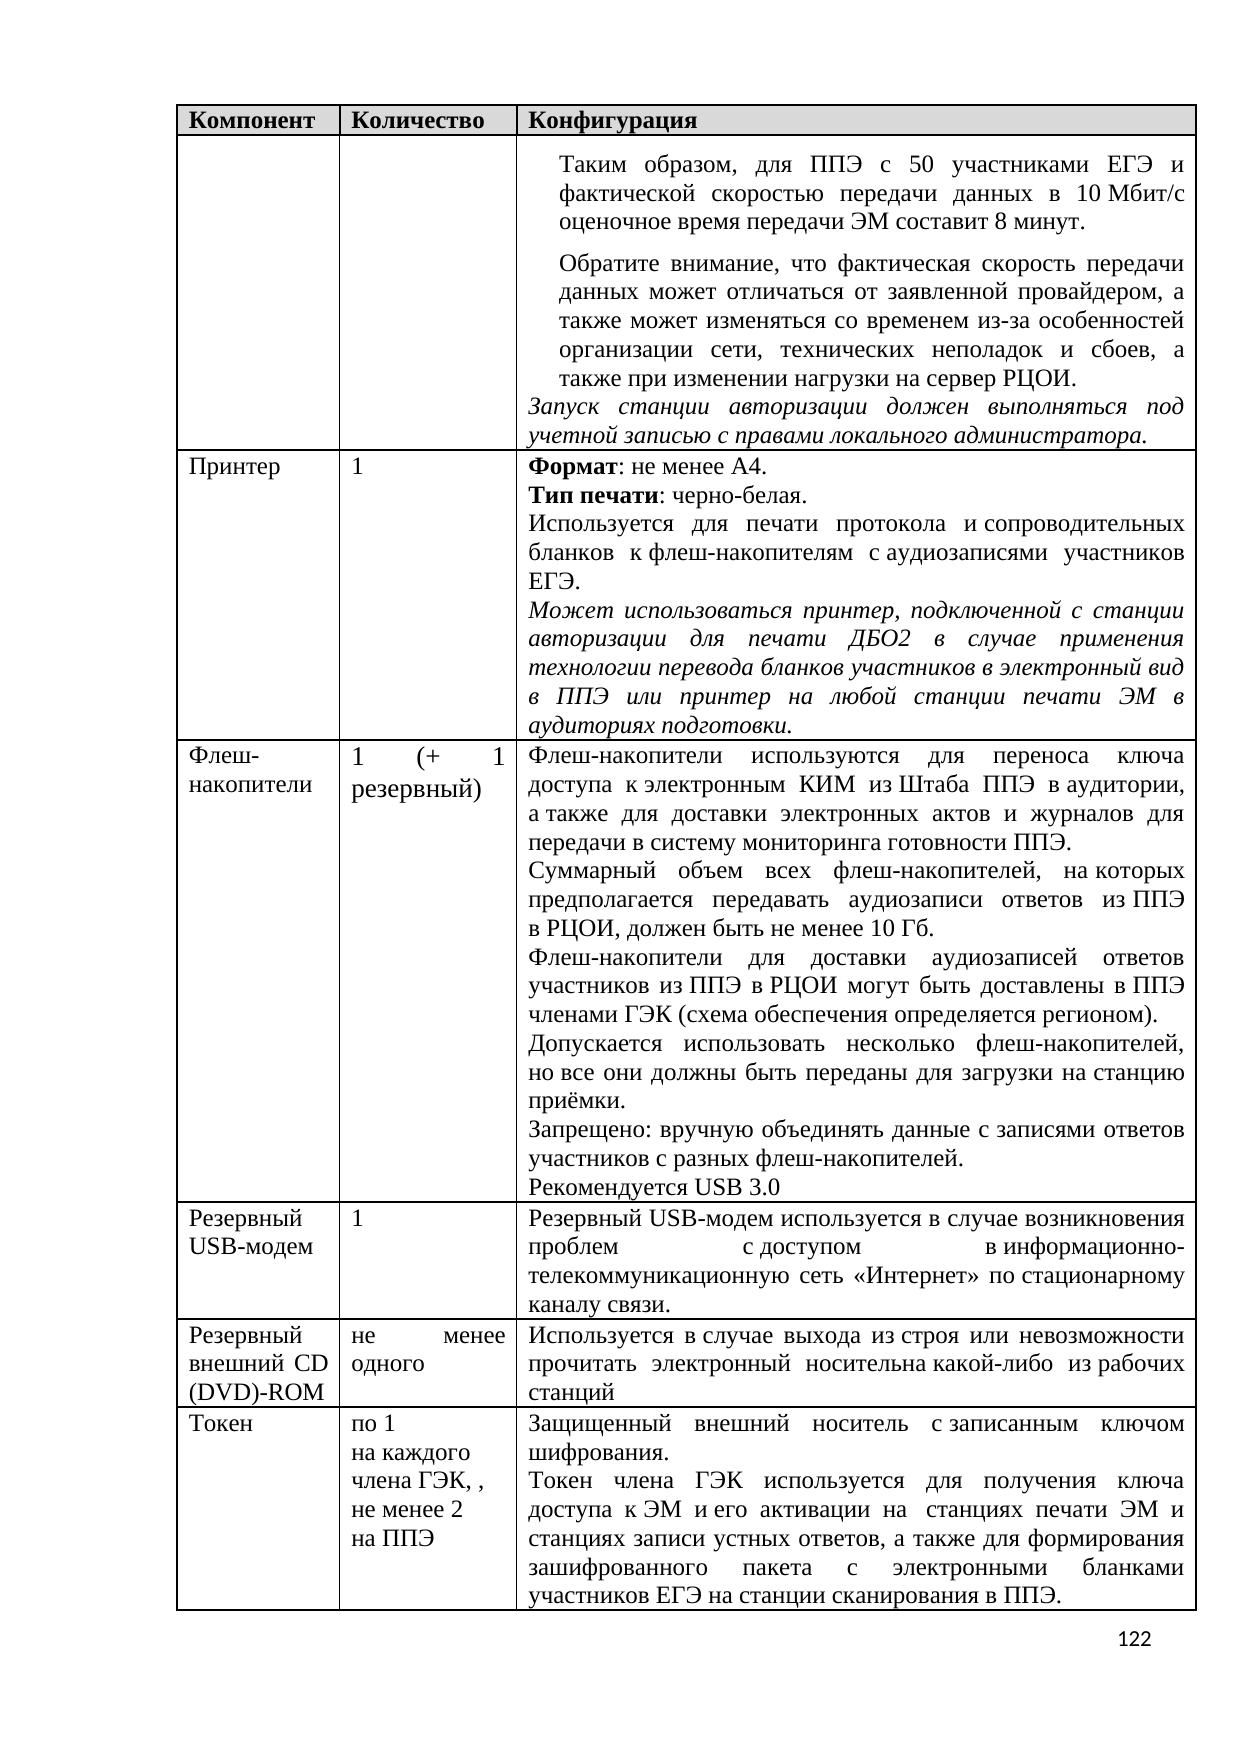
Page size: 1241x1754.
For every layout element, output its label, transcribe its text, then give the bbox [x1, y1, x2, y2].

table_cell Токен [178, 1408, 339, 1609]
table_cell 1 [340, 1203, 516, 1318]
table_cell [178, 136, 339, 449]
table_cell Используется в случае выхода из строя или невозможности прочитать электронный носительна какой-либо из рабочих станций [517, 1320, 1195, 1406]
table_cell Формат: не менее А4. Тип печати: черно-белая. Используется для печати протокола и сопроводительных бланков к флеш-накопителям с аудиозаписями участников ЕГЭ. Может использоваться принтер, подключенной с станции авторизации для печати ДБО2 в случае применения технологии перевода бланков участников в электронный вид в ППЭ или принтер на любой станции печати ЭМ в аудиториях подготовки. [517, 451, 1195, 738]
table_cell 1 [340, 451, 516, 738]
table_cell Резервный USB-модем используется в случае возникновения проблем с доступом в информационно-телекоммуникационную сеть «Интернет» по стационарному каналу связи. [517, 1203, 1195, 1318]
table_cell Принтер [178, 451, 339, 738]
table_cell Флеш-накопители [178, 741, 339, 1201]
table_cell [517, 136, 1195, 449]
table_header Конфигурация [518, 106, 1195, 134]
table_cell не менее одного [340, 1320, 516, 1406]
table_cell Резервный USB-модем [178, 1203, 339, 1318]
table_cell по 1 на каждого члена ГЭК, , не менее 2 на ППЭ [340, 1408, 516, 1609]
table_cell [340, 136, 516, 449]
table_header Компонент [178, 106, 339, 134]
table_cell 1 (+ 1 резервный) [340, 741, 516, 1201]
table_header Количество [341, 106, 516, 134]
table_cell Резервный внешний CD (DVD)-ROM [178, 1320, 339, 1406]
table_cell Флеш-накопители используются для переноса ключа доступа к электронным КИМ из Штаба ППЭ в аудитории, а также для доставки электронных актов и журналов для передачи в систему мониторинга готовности ППЭ. Суммарный объем всех флеш-накопителей, на которых предполагается передавать аудиозаписи ответов из ППЭ в РЦОИ, должен быть не менее 10 Гб. Флеш-накопители для доставки аудиозаписей ответов участников из ППЭ в РЦОИ могут быть доставлены в ППЭ членами ГЭК (схема обеспечения определяется регионом). Допускается использовать несколько флеш-накопителей, но все они должны быть переданы для загрузки на станцию приёмки. Запрещено: вручную объединять данные с записями ответов участников с разных флеш-накопителей. Рекомендуется USB 3.0 [517, 741, 1195, 1201]
table_cell Защищенный внешний носитель с записанным ключом шифрования. Токен члена ГЭК используется для получения ключа доступа к ЭМ и его активации на станциях печати ЭМ и станциях записи устных ответов, а также для формирования зашифрованного пакета с электронными бланками участников ЕГЭ на станции сканирования в ППЭ. [517, 1408, 1195, 1609]
